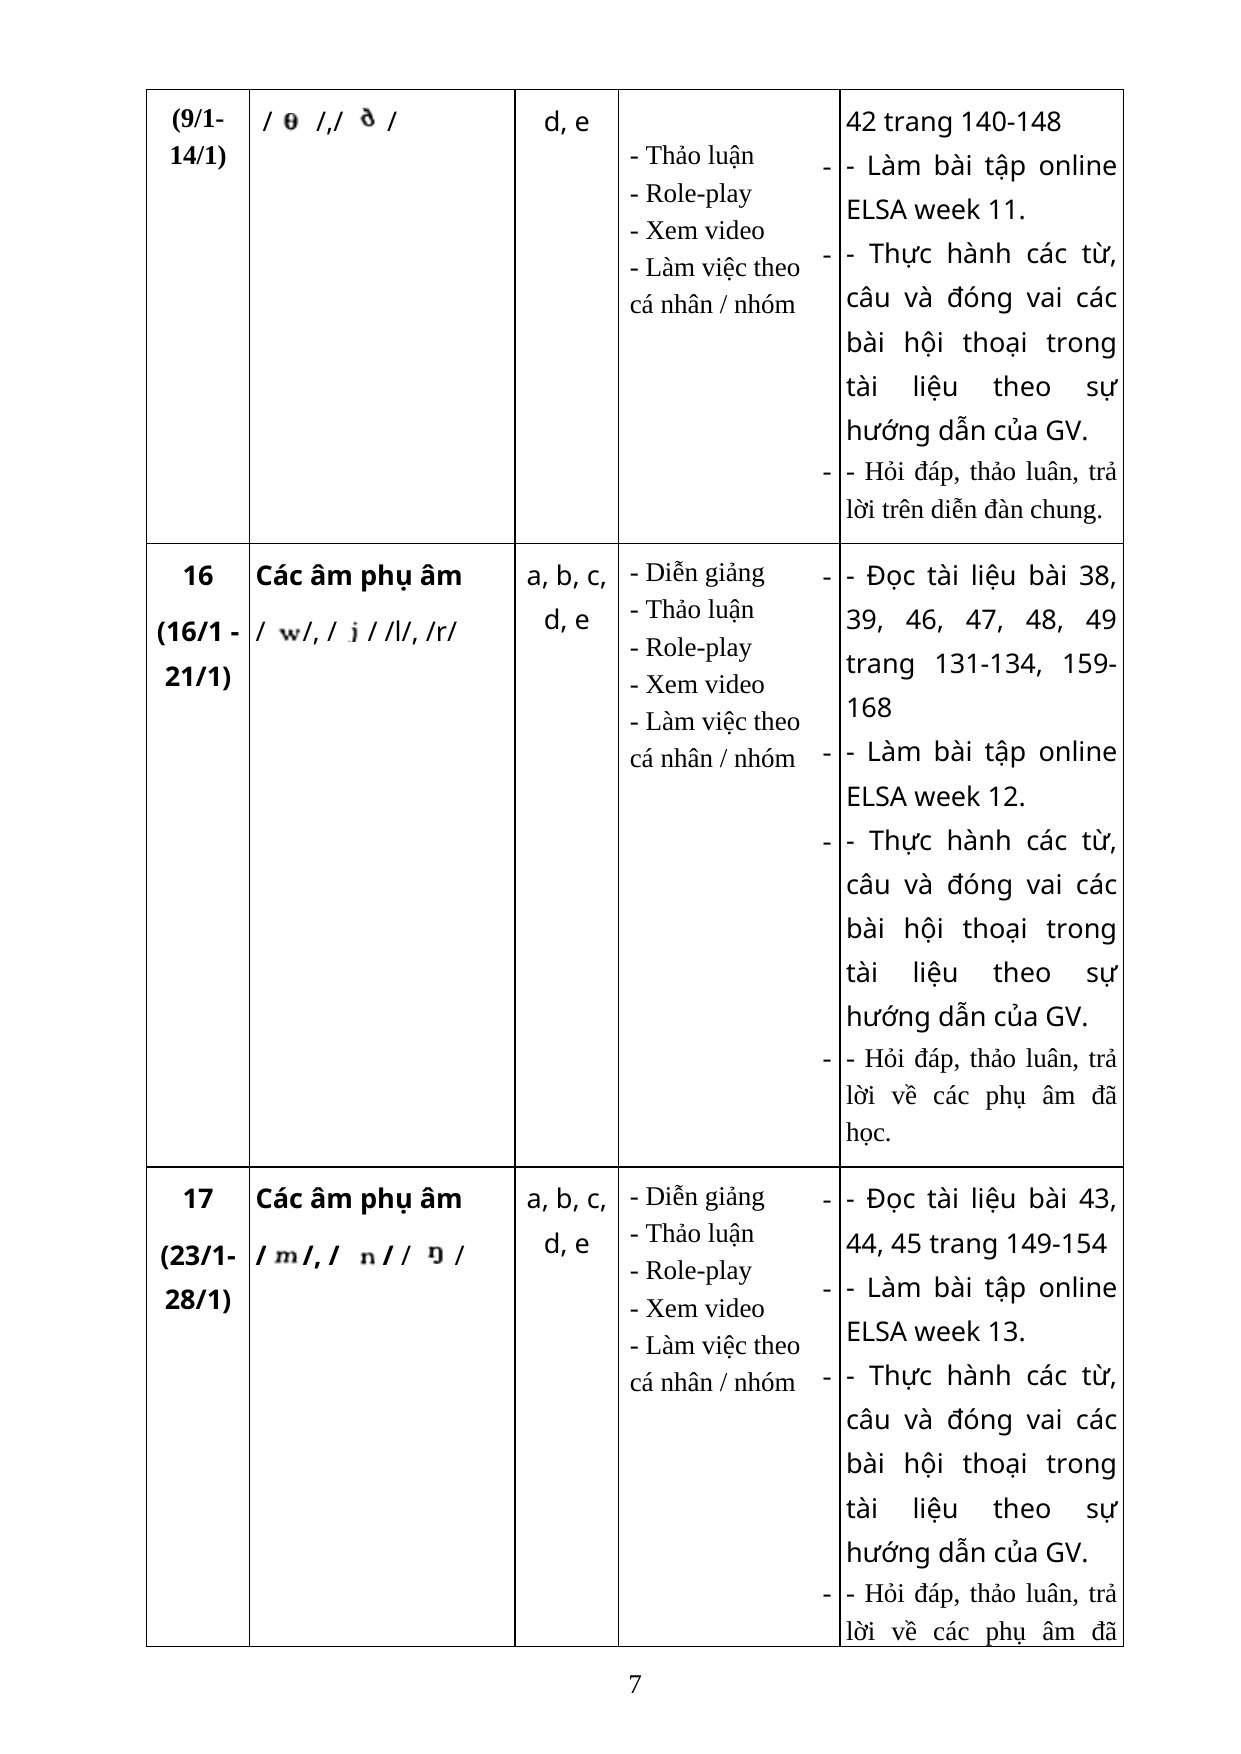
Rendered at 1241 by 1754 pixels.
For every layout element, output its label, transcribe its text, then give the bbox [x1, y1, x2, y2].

table_cell a, b, c, d, e [516, 90, 618, 543]
table_cell 17 (23/1-28/1) [147, 1168, 249, 1646]
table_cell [841, 90, 1123, 543]
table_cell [841, 1168, 1123, 1646]
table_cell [619, 1168, 839, 1646]
table_cell - Đọc tài liệu bài 38, 39, 46, 47, 48, 49 trang 131-134, 159-168 - Làm bài tập online ELSA week 12. - Thực hành các từ, câu và đóng vai các bài hội thoại trong tài liệu theo sự hướng dẫn của GV. - Hỏi đáp, thảo luân, trả lời về các phụ âm đã học. [841, 544, 1123, 1166]
table_cell 15 (9/1-14/1) [147, 90, 249, 543]
table_cell a, b, c, d, e [516, 544, 618, 1166]
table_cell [619, 90, 839, 543]
table_cell a, b, c, d, e [516, 1168, 618, 1646]
table_cell - Diễn giảng - Thảo luận - Role-play - Xem video - Làm việc theo cá nhân / nhóm [619, 544, 839, 1166]
table_cell Các âm phụ âm / /, / / /l/, /r/ [250, 544, 514, 1166]
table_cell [250, 90, 514, 543]
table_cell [250, 1168, 514, 1646]
table_cell 16 (16/1 -21/1) [147, 544, 249, 1166]
